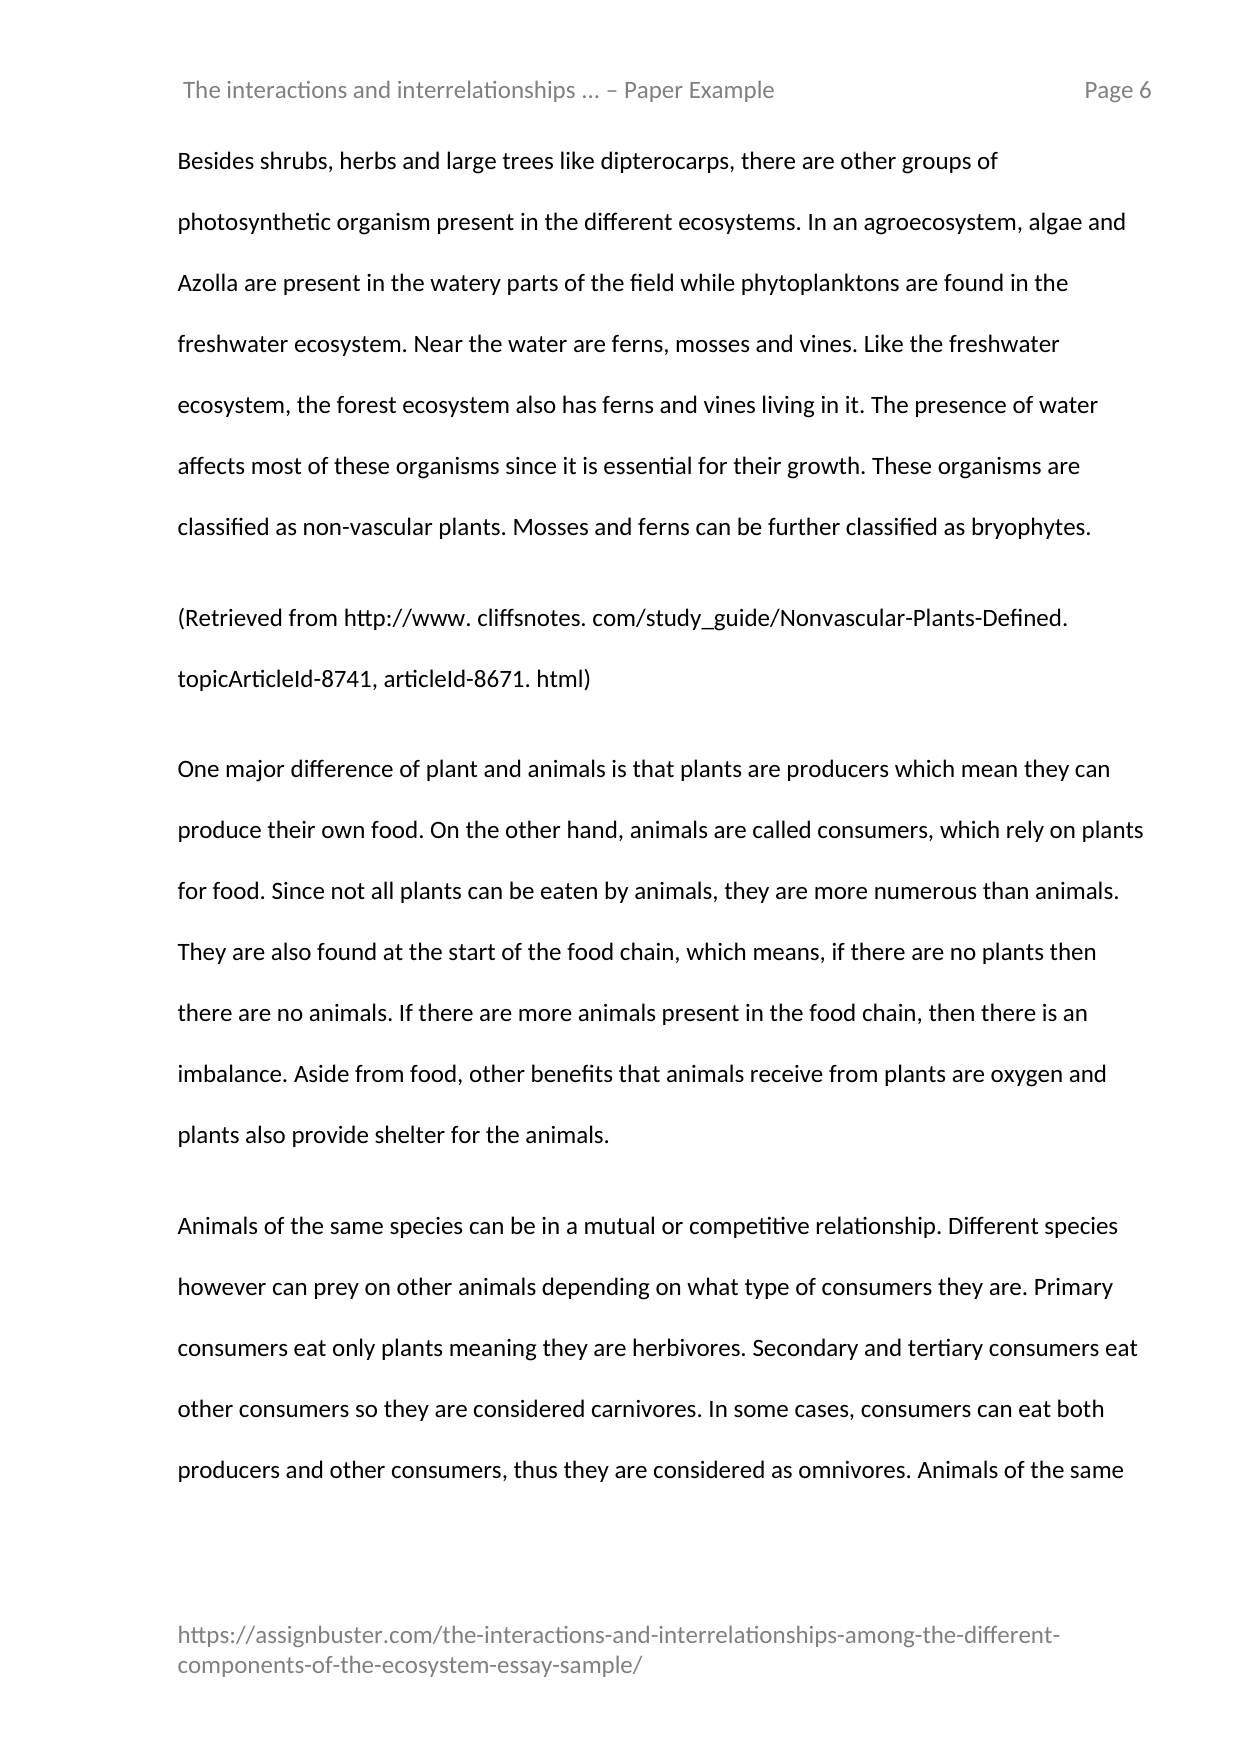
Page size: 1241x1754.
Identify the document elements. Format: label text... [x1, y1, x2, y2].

text One major difference of plant and animals is that plants are producers which mean they can produce their own food. On the other hand, animals are called consumers, which rely on plants for food. Since not all plants can be eaten by animals, they are more numerous than animals. They are also found at the start of the food chain, which means, if there are no plants then there are no animals. If there are more animals present in the food chain, then there is an imbalance. Aside from food, other benefits that animals receive from plants are oxygen and plants also provide shelter for the animals. [177, 753, 1152, 1150]
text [177, 1210, 1152, 1485]
text Besides shrubs, herbs and large trees like dipterocarps, there are other groups of photosynthetic organism present in the different ecosystems. In an agroecosystem, algae and Azolla are present in the watery parts of the field while phytoplanktons are found in the freshwater ecosystem. Near the water are ferns, mosses and vines. Like the freshwater ecosystem, the forest ecosystem also has ferns and vines living in it. The presence of water affects most of these organisms since it is essential for their growth. These organisms are classified as non-vascular plants. Mosses and ferns can be further classified as bryophytes. [177, 145, 1152, 542]
text (Retrieved from http://www. cliffsnotes. com/study_guide/Nonvascular-Plants-Defined. topicArticleId-8741, articleId-8671. html) [177, 602, 1152, 693]
